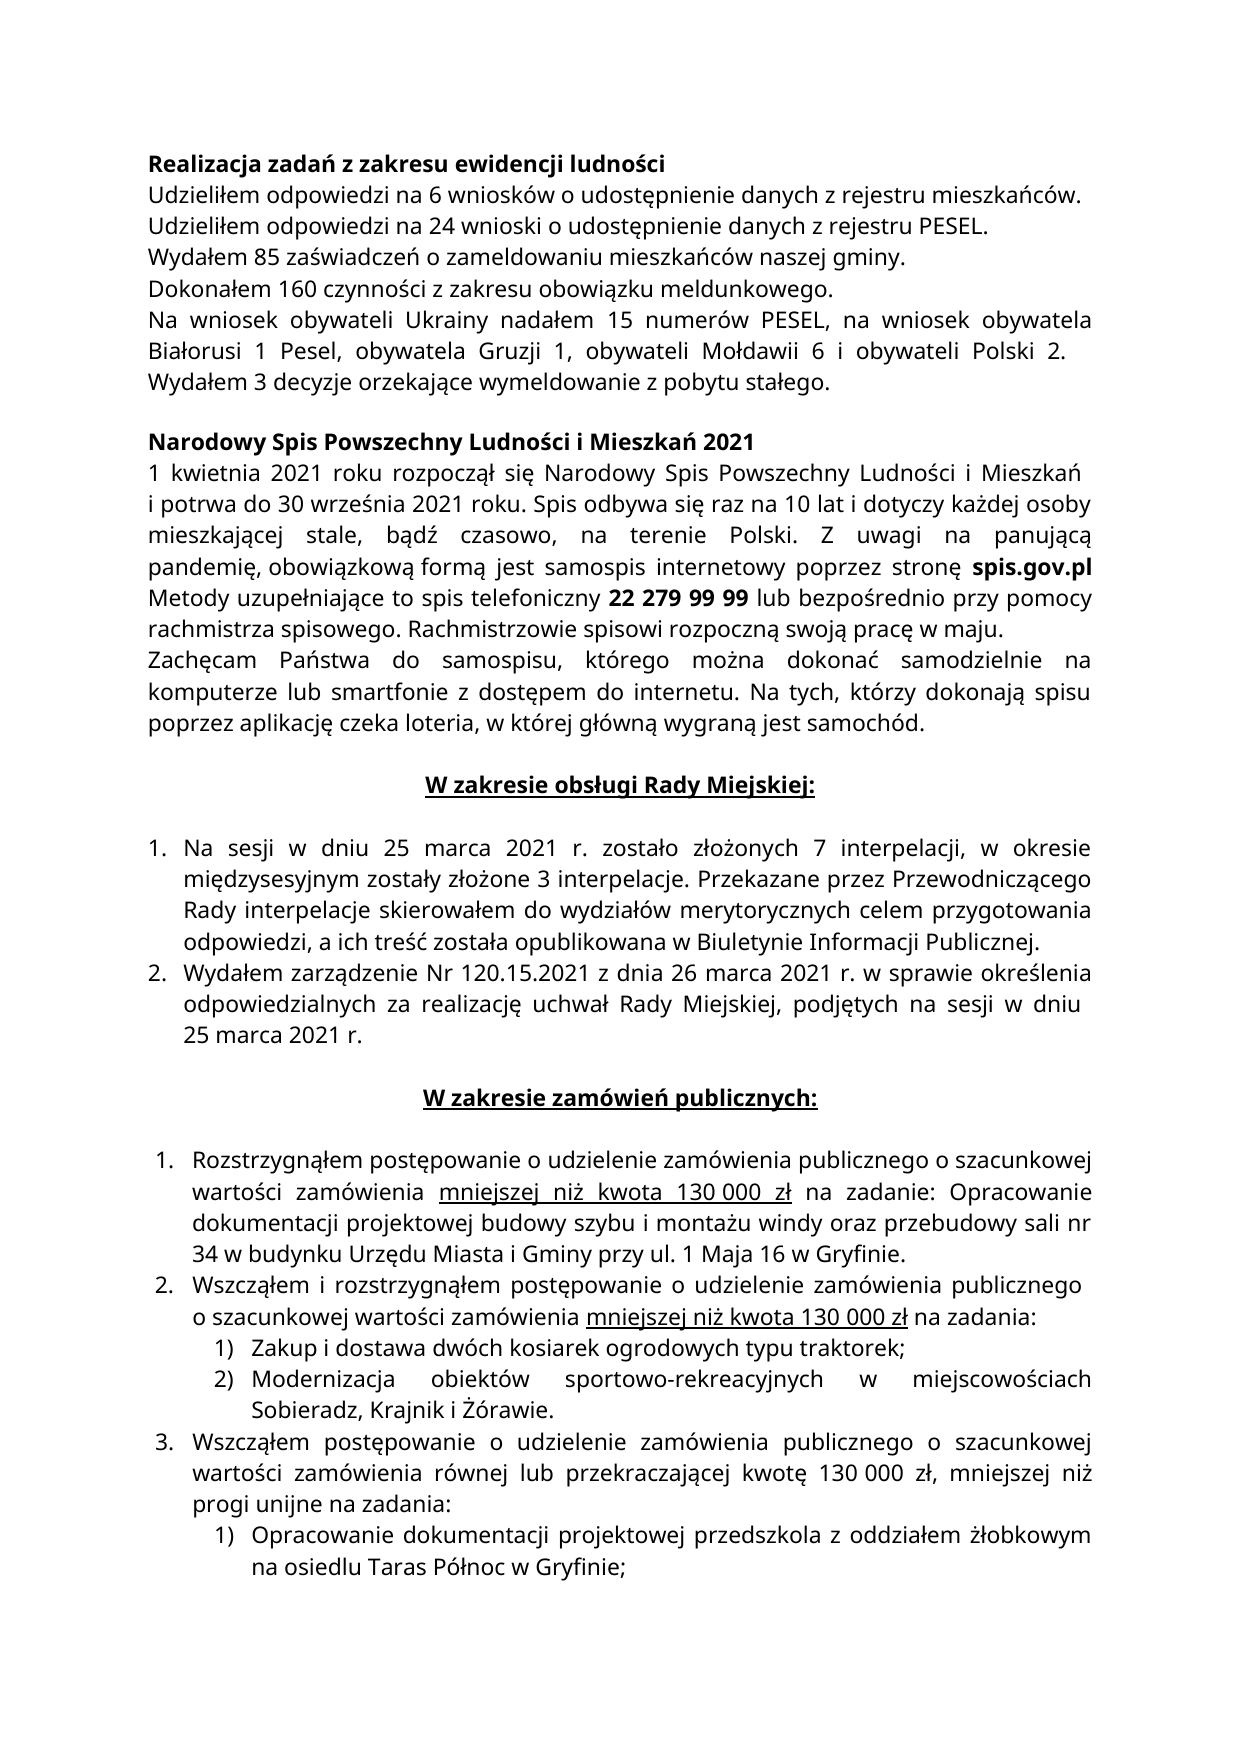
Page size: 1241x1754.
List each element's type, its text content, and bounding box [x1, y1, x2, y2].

list Na sesji w dniu 25 marca 2021 r. zostało złożonych 7 interpelacji, w okresie międzysesyjnym zostały złożone 3 interpelacje. Przekazane przez Przewodniczącego Rady interpelacje skierowałem do wydziałów merytorycznych celem przygotowania odpowiedzi, a ich treść została opublikowana w Biuletynie Informacji Publicznej. [148, 832, 1093, 957]
text Udzieliłem odpowiedzi na 6 wniosków o udostępnienie danych z rejestru mieszkańców. [148, 179, 1093, 210]
list Opracowanie dokumentacji projektowej przedszkola z oddziałem żłobkowym na osiedlu Taras Północ w Gryfinie; [214, 1519, 1093, 1582]
list Modernizacja obiektów sportowo-rekreacyjnych w miejscowościach Sobieradz, Krajnik i Żórawie. [213, 1363, 1093, 1426]
text Wydałem 85 zaświadczeń o zameldowaniu mieszkańców naszej gminy. [148, 241, 1093, 273]
list Wszcząłem postępowanie o udzielenie zamówienia publicznego o szacunkowej wartości zamówienia równej lub przekraczającej kwotę 130 000 zł, mniejszej niż progi unijne na zadania: [155, 1426, 1093, 1519]
text W zakresie zamówień publicznych: [148, 1082, 1093, 1113]
list Wydałem zarządzenie Nr 120.15.2021 z dnia 26 marca 2021 r. w sprawie określenia odpowiedzialnych za realizację uchwał Rady Miejskiej, podjętych na sesji w dniu 25 marca 2021 r. [148, 957, 1093, 1051]
text Udzieliłem odpowiedzi na 24 wnioski o udostępnienie danych z rejestru PESEL. [148, 210, 1093, 241]
text Dokonałem 160 czynności z zakresu obowiązku meldunkowego. [148, 273, 1093, 304]
list Rozstrzygnąłem postępowanie o udzielenie zamówienia publicznego o szacunkowej wartości zamówienia mniejszej niż kwota 130 000 zł na zadanie: Opracowanie dokumentacji projektowej budowy szybu i montażu windy oraz przebudowy sali nr 34 w budynku Urzędu Miasta i Gminy przy ul. 1 Maja 16 w Gryfinie. [155, 1144, 1093, 1269]
text 1 kwietnia 2021 roku rozpoczął się Narodowy Spis Powszechny Ludności i Mieszkań i potrwa do 30 września 2021 roku. Spis odbywa się raz na 10 lat i dotyczy każdej osoby mieszkającej stale, bądź czasowo, na terenie Polski. Z uwagi na panującą pandemię, obowiązkową formą jest samospis internetowy poprzez stronę spis.gov.pl Metody uzupełniające to spis telefoniczny 22 279 99 99 lub bezpośrednio przy pomocy rachmistrza spisowego. Rachmistrzowie spisowi rozpoczną swoją pracę w maju. [148, 457, 1093, 644]
text Zachęcam Państwa do samospisu, którego można dokonać samodzielnie na komputerze lub smartfonie z dostępem do internetu. Na tych, którzy dokonają spisu poprzez aplikację czeka loteria, w której główną wygraną jest samochód. [148, 644, 1093, 738]
list Zakup i dostawa dwóch kosiarek ogrodowych typu traktorek; [213, 1332, 1093, 1363]
list Wszcząłem i rozstrzygnąłem postępowanie o udzielenie zamówienia publicznego o szacunkowej wartości zamówienia mniejszej niż kwota 130 000 zł na zadania: [154, 1269, 1093, 1332]
text Realizacja zadań z zakresu ewidencji ludności [148, 148, 1093, 179]
text Narodowy Spis Powszechny Ludności i Mieszkań 2021 [148, 426, 1093, 457]
text W zakresie obsługi Rady Miejskiej: [129, 769, 1093, 801]
text Na wniosek obywateli Ukrainy nadałem 15 numerów PESEL, na wniosek obywatela Białorusi 1 Pesel, obywatela Gruzji 1, obywateli Mołdawii 6 i obywateli Polski 2. Wydałem 3 decyzje orzekające wymeldowanie z pobytu stałego. [148, 304, 1093, 398]
